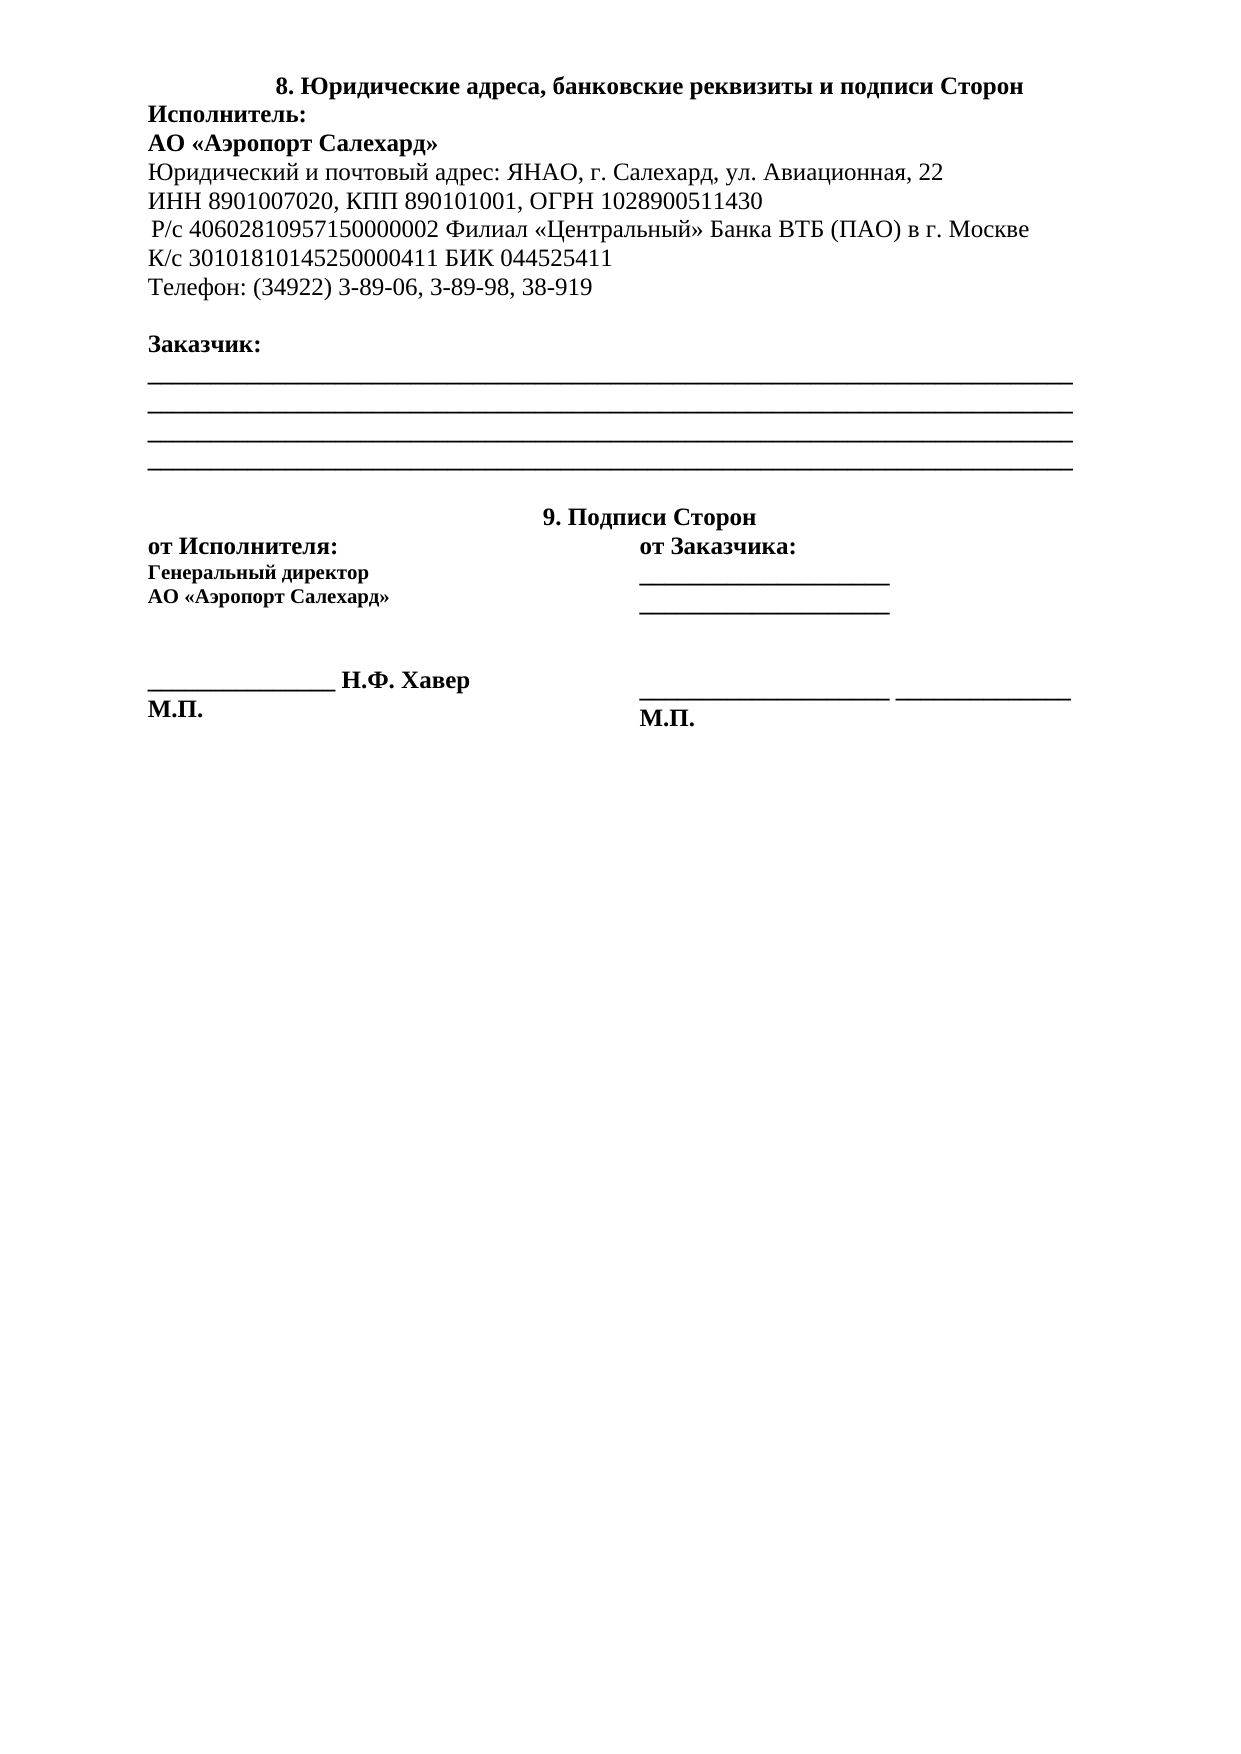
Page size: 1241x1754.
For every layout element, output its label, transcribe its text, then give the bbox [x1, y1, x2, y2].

text ИНН 8901007020, КПП 890101001, ОГРН 1028900511430 [148, 186, 1152, 214]
subtitle 9. Подписи Сторон [148, 502, 1152, 531]
text __________________________________________________________________________ [148, 444, 1152, 473]
text __________________________________________________________________________ [148, 416, 1152, 444]
text Телефон: (34922) 3-89-06, 3-89-98, 38-919 [148, 272, 1152, 301]
text Исполнитель: [148, 99, 1152, 128]
text __________________________________________________________________________ [148, 387, 1152, 416]
text __________________________________________________________________________ [148, 358, 1152, 387]
table_header от Исполнителя: Генеральный директор АО «Аэропорт Салехард» _______________ Н.Ф. Хавер М.П. [136, 531, 628, 732]
text Заказчик: [148, 329, 1152, 358]
text АО «Аэропорт Салехард» [148, 128, 1152, 157]
list Р/с 40602810957150000002 Филиал «Центральный» Банка ВТБ (ПАО) в г. Москве [151, 214, 1193, 243]
subtitle 8. Юридические адреса, банковские реквизиты и подписи Сторон [148, 71, 1152, 99]
text К/с 30101810145250000411 БИК 044525411 [148, 243, 1152, 272]
text Юридический и почтовый адрес: ЯНАО, г. Салехард, ул. Авиационная, 22 [148, 157, 1152, 186]
table_header от Заказчика: ____________________ ____________________ ____________________ ______________ М.П. [628, 531, 1163, 732]
